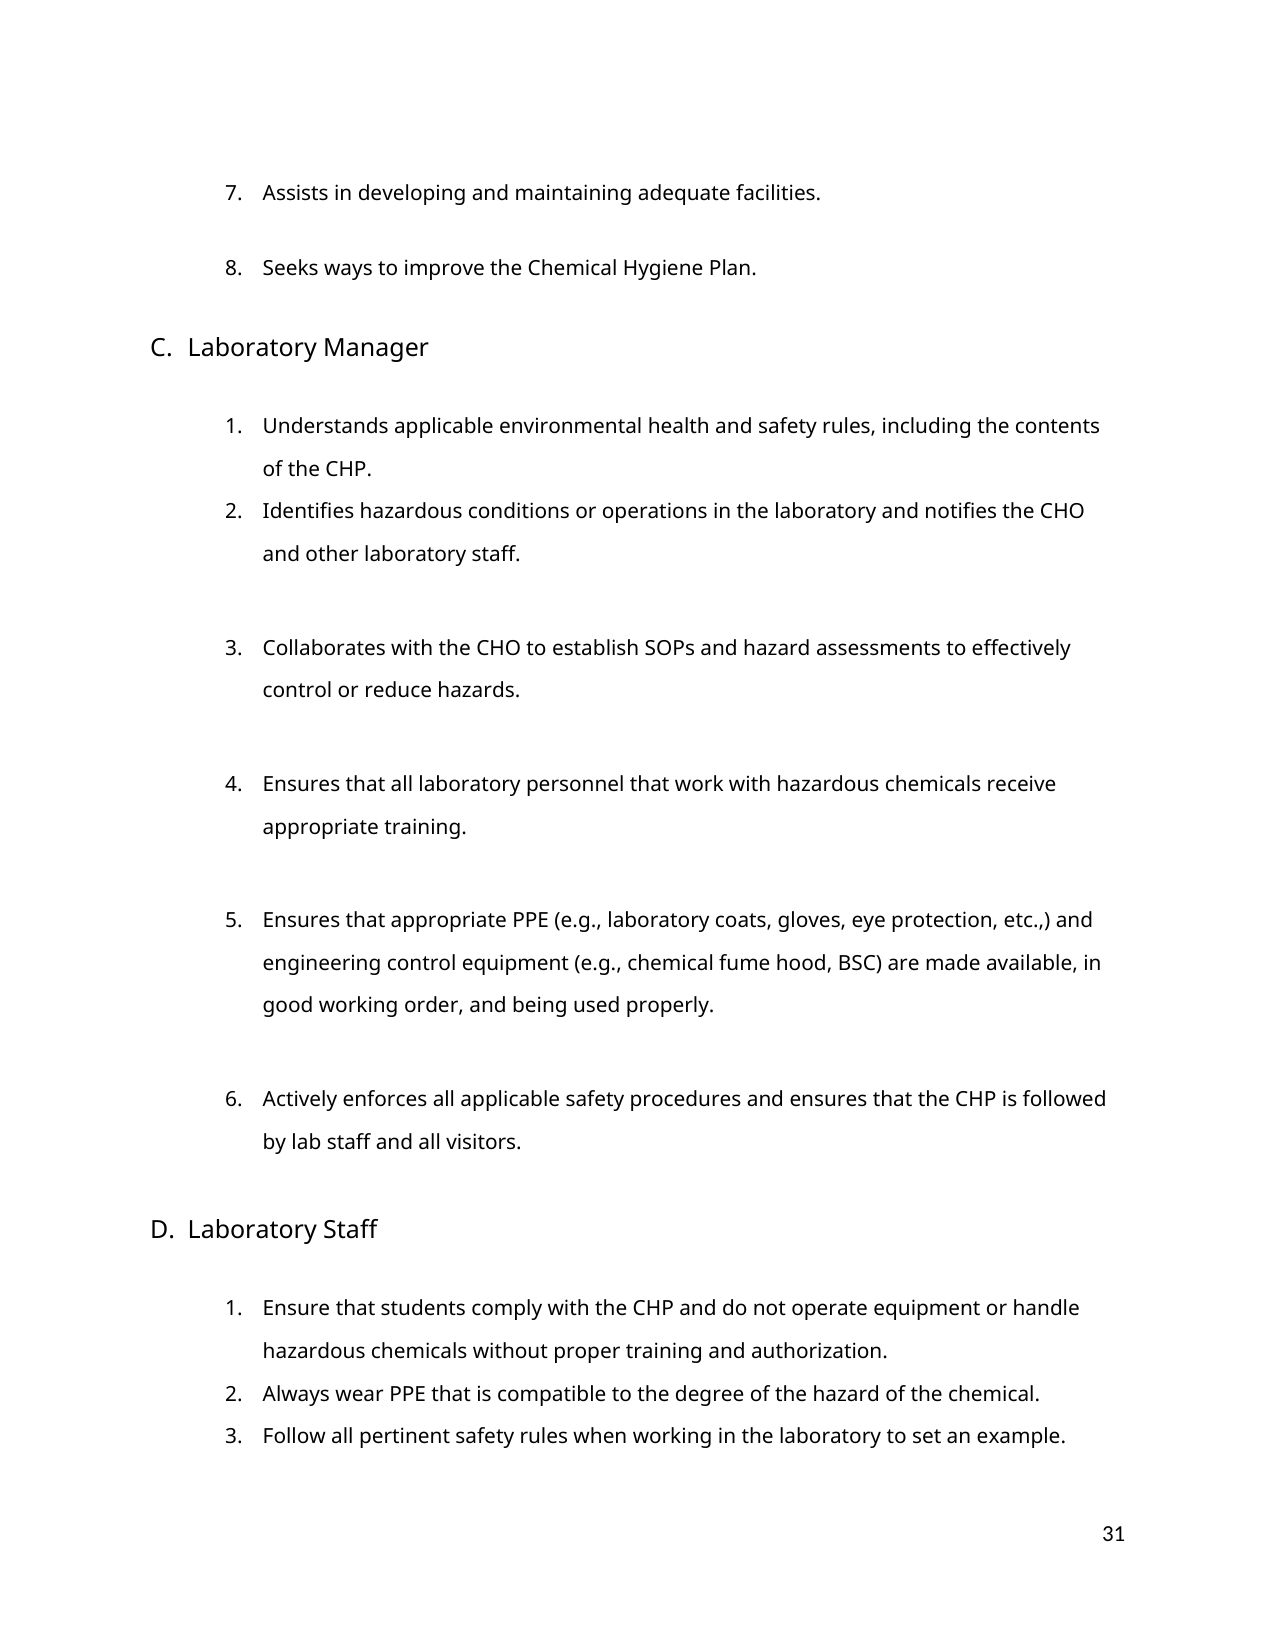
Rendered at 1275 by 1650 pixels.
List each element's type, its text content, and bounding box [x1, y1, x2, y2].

list Ensures that all laboratory personnel that work with hazardous chemicals receive appropriate training. [225, 769, 1125, 840]
list Assists in developing and maintaining adequate facilities. [225, 178, 1125, 206]
list Actively enforces all applicable safety procedures and ensures that the CHP is followed by lab staff and all visitors. [225, 1084, 1125, 1155]
list Collaborates with the CHO to establish SOPs and hazard assessments to effectively control or reduce hazards. [225, 633, 1125, 704]
list Understands applicable environmental health and safety rules, including the contents of the CHP. [225, 411, 1125, 482]
list Always wear PPE that is compatible to the degree of the hazard of the chemical. [225, 1379, 1125, 1407]
list Laboratory Manager [150, 330, 1125, 364]
list Seeks ways to improve the Chemical Hygiene Plan. [225, 253, 1125, 281]
list Identifies hazardous conditions or operations in the laboratory and notifies the CHO and other laboratory staff. [225, 497, 1125, 568]
list Laboratory Staff [150, 1212, 1125, 1246]
list Ensure that students comply with the CHP and do not operate equipment or handle hazardous chemicals without proper training and authorization. [225, 1293, 1125, 1364]
list Follow all pertinent safety rules when working in the laboratory to set an example. [225, 1421, 1125, 1450]
list Ensures that appropriate PPE (e.g., laboratory coats, gloves, eye protection, etc.,) and engineering control equipment (e.g., chemical fume hood, BSC) are made available, in good working order, and being used properly. [225, 905, 1125, 1019]
